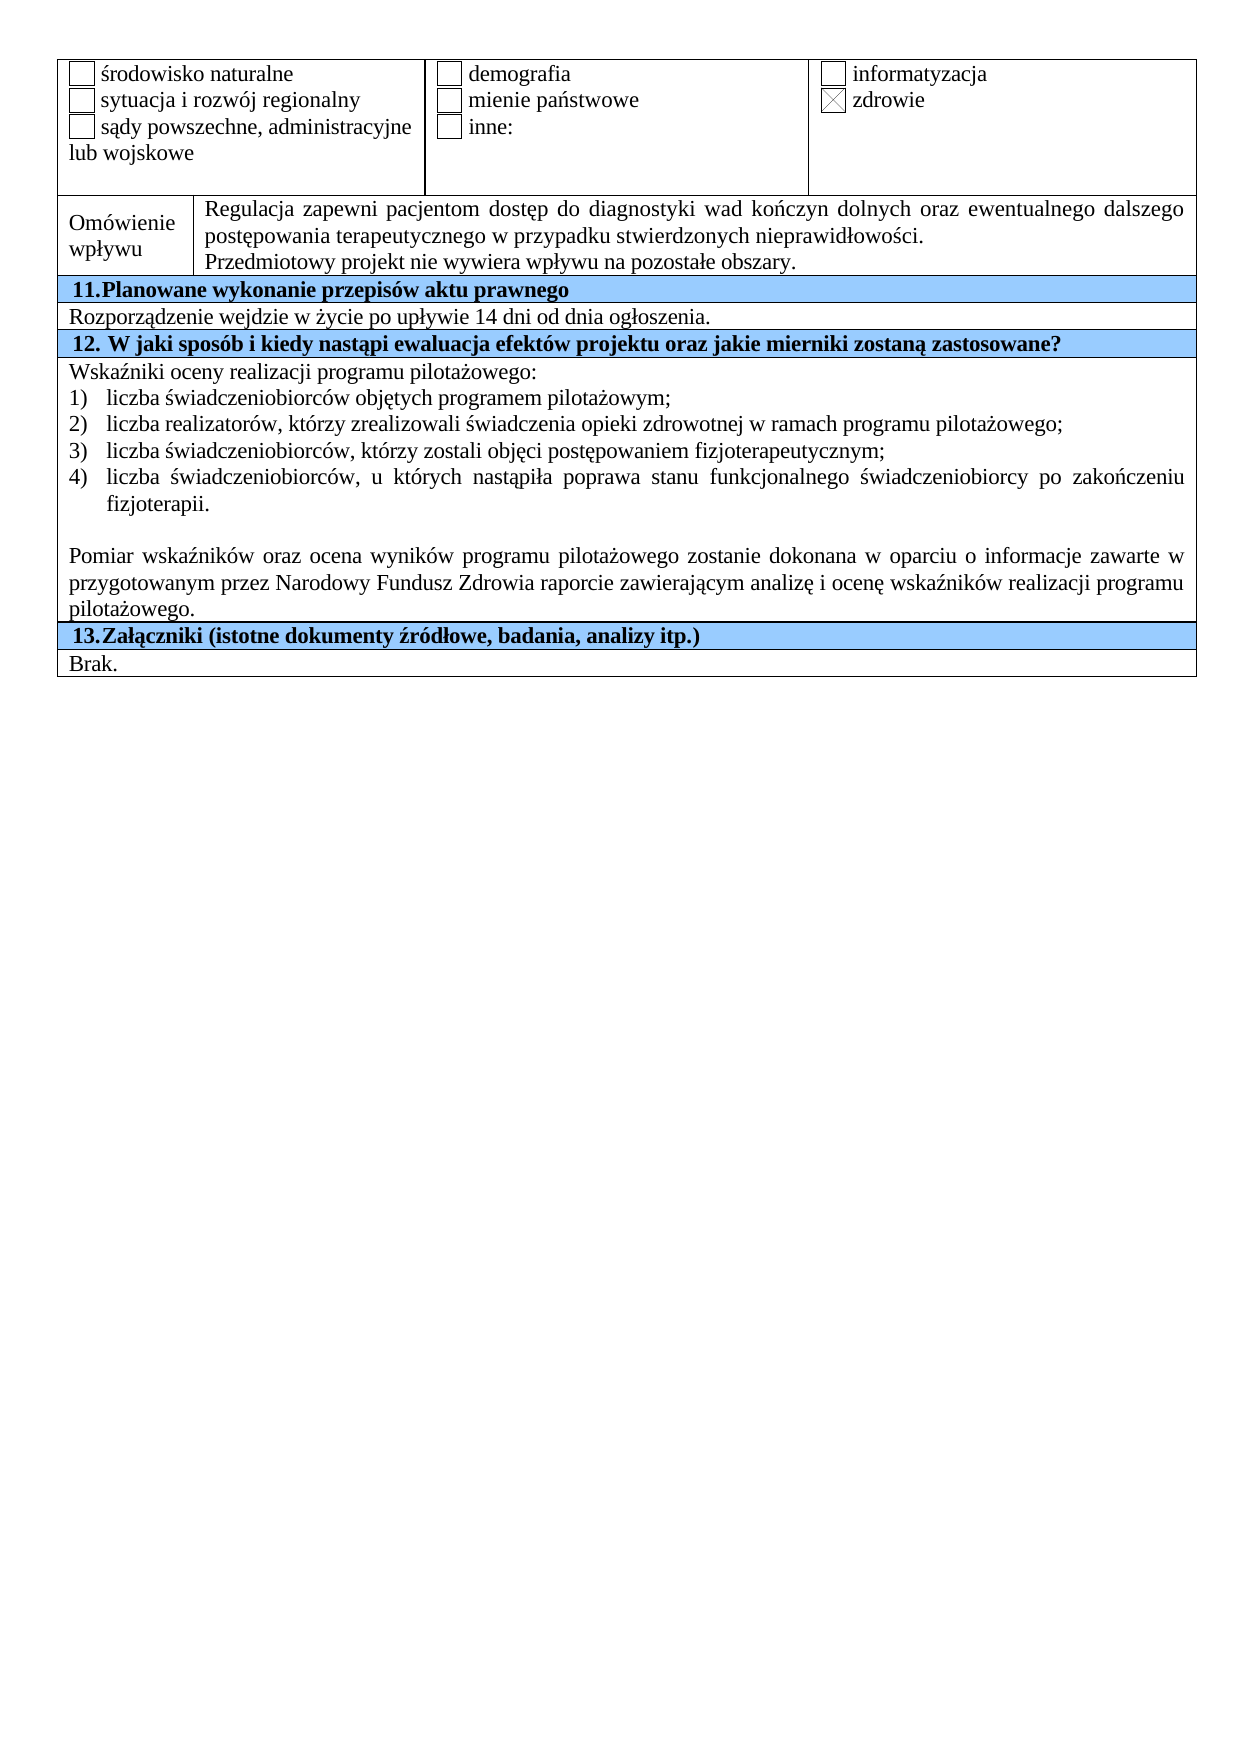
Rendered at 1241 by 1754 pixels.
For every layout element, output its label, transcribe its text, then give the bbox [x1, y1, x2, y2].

table_cell Regulacja zapewni pacjentom dostęp do diagnostyki wad kończyn dolnych oraz ewentualnego dalszego postępowania terapeutycznego w przypadku stwierdzonych nieprawidłowości. Przedmiotowy projekt nie wywiera wpływu na pozostałe obszary. [194, 196, 1196, 274]
table_cell informatyzacja zdrowie [809, 60, 1196, 194]
table_cell Planowane wykonanie przepisów aktu prawnego [58, 276, 1196, 302]
table_cell Brak. [58, 650, 1196, 676]
table_cell W jaki sposób i kiedy nastąpi ewaluacja efektów projektu oraz jakie mierniki zostaną zastosowane? [58, 330, 1196, 357]
table_cell demografia mienie państwowe inne: [426, 60, 808, 194]
table_cell środowisko naturalne sytuacja i rozwój regionalny sądy powszechne, administracyjne lub wojskowe [58, 60, 424, 194]
table_cell Rozporządzenie wejdzie w życie po upływie 14 dni od dnia ogłoszenia. [58, 303, 1196, 329]
table_cell Omówienie wpływu [58, 196, 193, 274]
table_cell Załączniki (istotne dokumenty źródłowe, badania, analizy itp.) [58, 623, 1196, 649]
table_cell Wskaźniki oceny realizacji programu pilotażowego: liczba świadczeniobiorców objętych programem pilotażowym; liczba realizatorów, którzy zrealizowali świadczenia opieki zdrowotnej w ramach programu pilotażowego; liczba świadczeniobiorców, którzy zostali objęci postępowaniem fizjoterapeutycznym; liczba świadczeniobiorców, u których nastąpiła poprawa stanu funkcjonalnego świadczeniobiorcy po zakończeniu fizjoterapii. Pomiar wskaźników oraz ocena wyników programu pilotażowego zostanie dokonana w oparciu o informacje zawarte w przygotowanym przez Narodowy Fundusz Zdrowia raporcie zawierającym analizę i ocenę wskaźników realizacji programu pilotażowego. [58, 358, 1196, 621]
